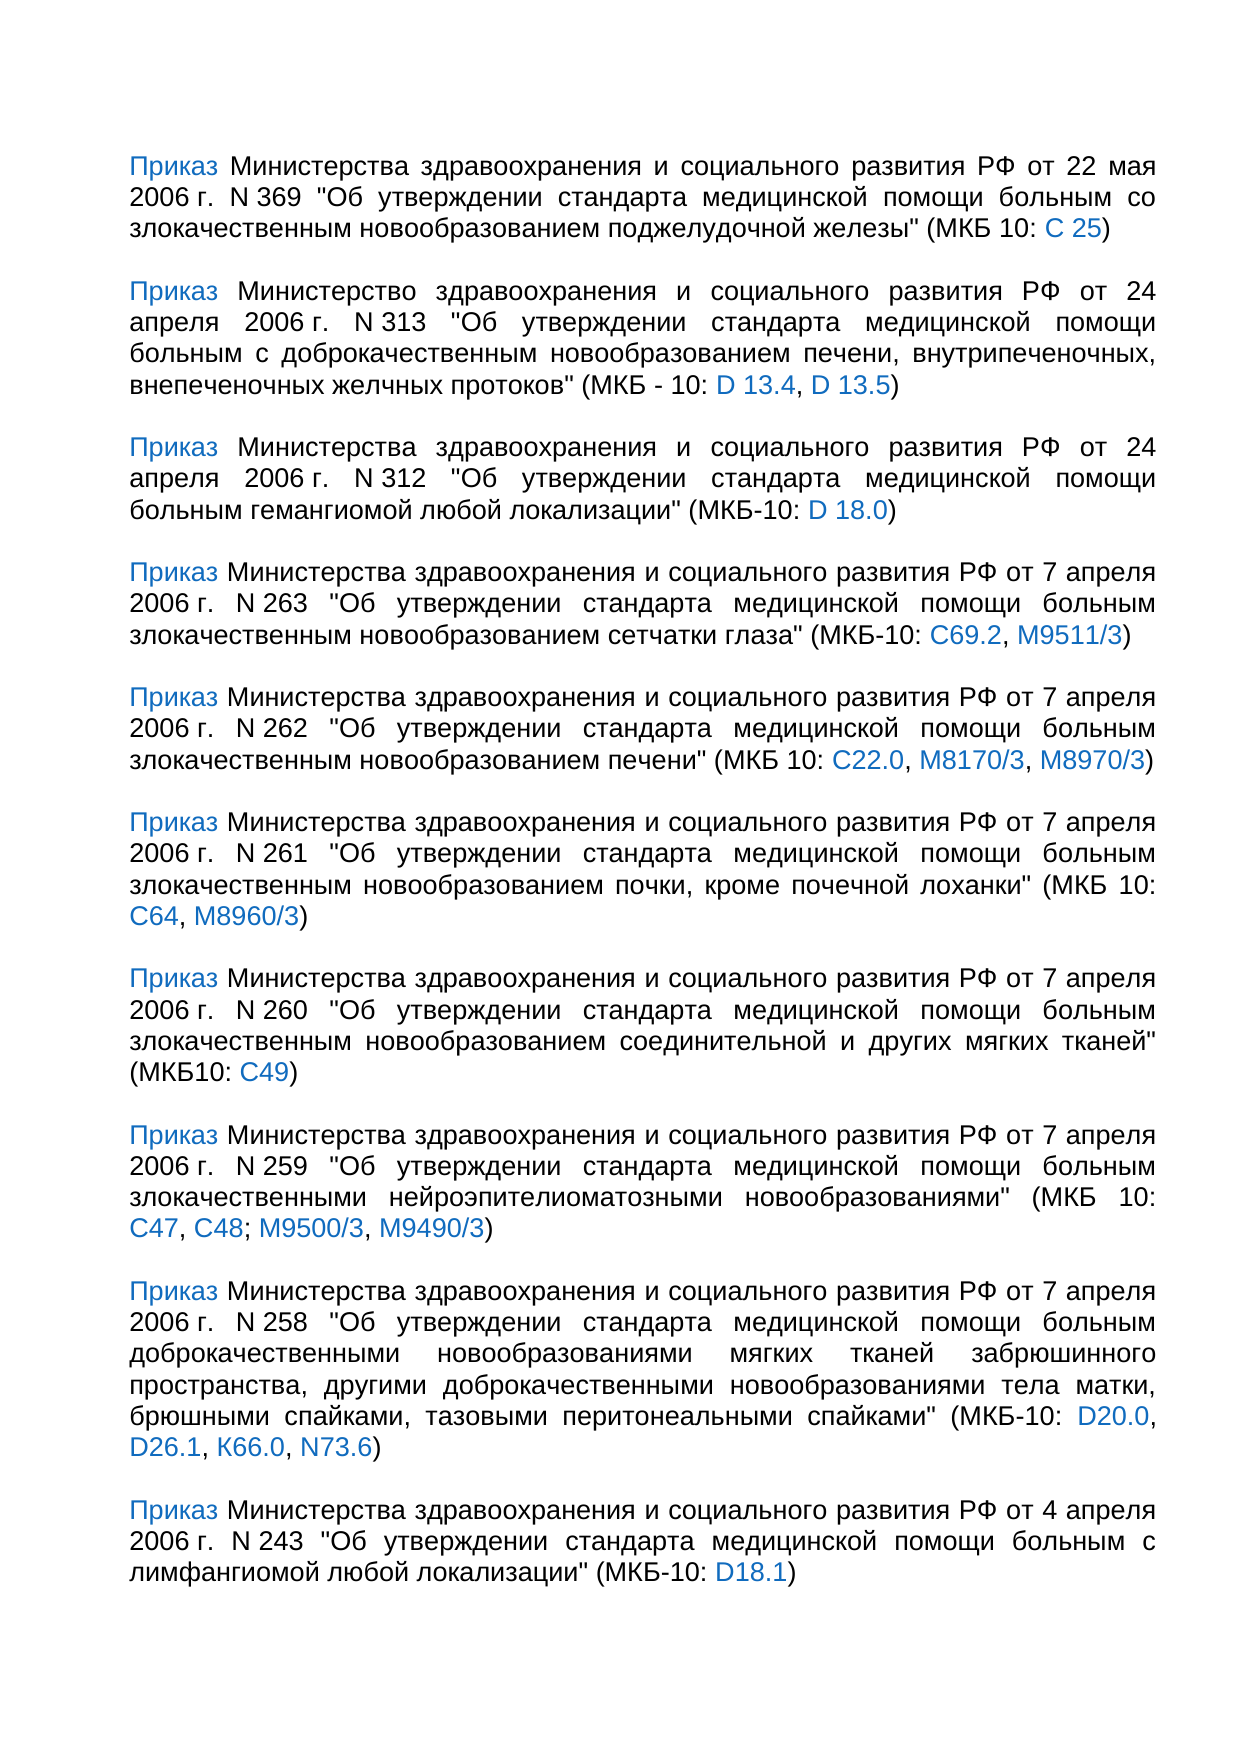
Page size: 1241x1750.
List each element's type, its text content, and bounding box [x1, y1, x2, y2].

text Приказ Министерства здравоохранения и социального развития РФ от 22 мая 2006 г. N 369 "Об утверждении стандарта медицинской помощи больным со злокачественным новообразованием поджелудочной железы" (МКБ 10: С 25) [129, 150, 1157, 244]
text Приказ Министерства здравоохранения и социального развития РФ от 7 апреля 2006 г. N 258 "Об утверждении стандарта медицинской помощи больным доброкачественными новообразованиями мягких тканей забрюшинного пространства, другими доброкачественными новообразованиями тела матки, брюшными спайками, тазовыми перитонеальными спайками" (МКБ-10: D20.0, D26.1, К66.0, N73.6) [129, 1275, 1157, 1462]
text Приказ Министерства здравоохранения и социального развития РФ от 7 апреля 2006 г. N 263 "Об утверждении стандарта медицинской помощи больным злокачественным новообразованием сетчатки глаза" (МКБ-10: С69.2, М9511/3) [129, 556, 1157, 650]
text Приказ Министерства здравоохранения и социального развития РФ от 7 апреля 2006 г. N 259 "Об утверждении стандарта медицинской помощи больным злокачественными нейроэпителиоматозными новообразованиями" (МКБ 10: С47, С48; М9500/3, М9490/3) [129, 1119, 1157, 1244]
text Приказ Министерства здравоохранения и социального развития РФ от 7 апреля 2006 г. N 260 "Об утверждении стандарта медицинской помощи больным злокачественным новообразованием соединительной и других мягких тканей" (МКБ10: С49) [129, 962, 1157, 1087]
text Приказ Министерства здравоохранения и социального развития РФ от 4 апреля 2006 г. N 243 "Об утверждении стандарта медицинской помощи больным с лимфангиомой любой локализации" (МКБ-10: D18.1) [129, 1494, 1157, 1587]
text Приказ Министерства здравоохранения и социального развития РФ от 7 апреля 2006 г. N 262 "Об утверждении стандарта медицинской помощи больным злокачественным новообразованием печени" (МКБ 10: С22.0, М8170/3, М8970/3) [129, 681, 1157, 775]
text Приказ Министерства здравоохранения и социального развития РФ от 24 апреля 2006 г. N 312 "Об утверждении стандарта медицинской помощи больным гемангиомой любой локализации" (МКБ-10: D 18.0) [129, 431, 1157, 525]
text Приказ Министерство здравоохранения и социального развития РФ от 24 апреля 2006 г. N 313 "Об утверждении стандарта медицинской помощи больным с доброкачественным новообразованием печени, внутрипеченочных, внепеченочных желчных протоков" (МКБ - 10: D 13.4, D 13.5) [129, 275, 1157, 400]
text Приказ Министерства здравоохранения и социального развития РФ от 7 апреля 2006 г. N 261 "Об утверждении стандарта медицинской помощи больным злокачественным новообразованием почки, кроме почечной лоханки" (МКБ 10: С64, М8960/3) [129, 806, 1157, 931]
